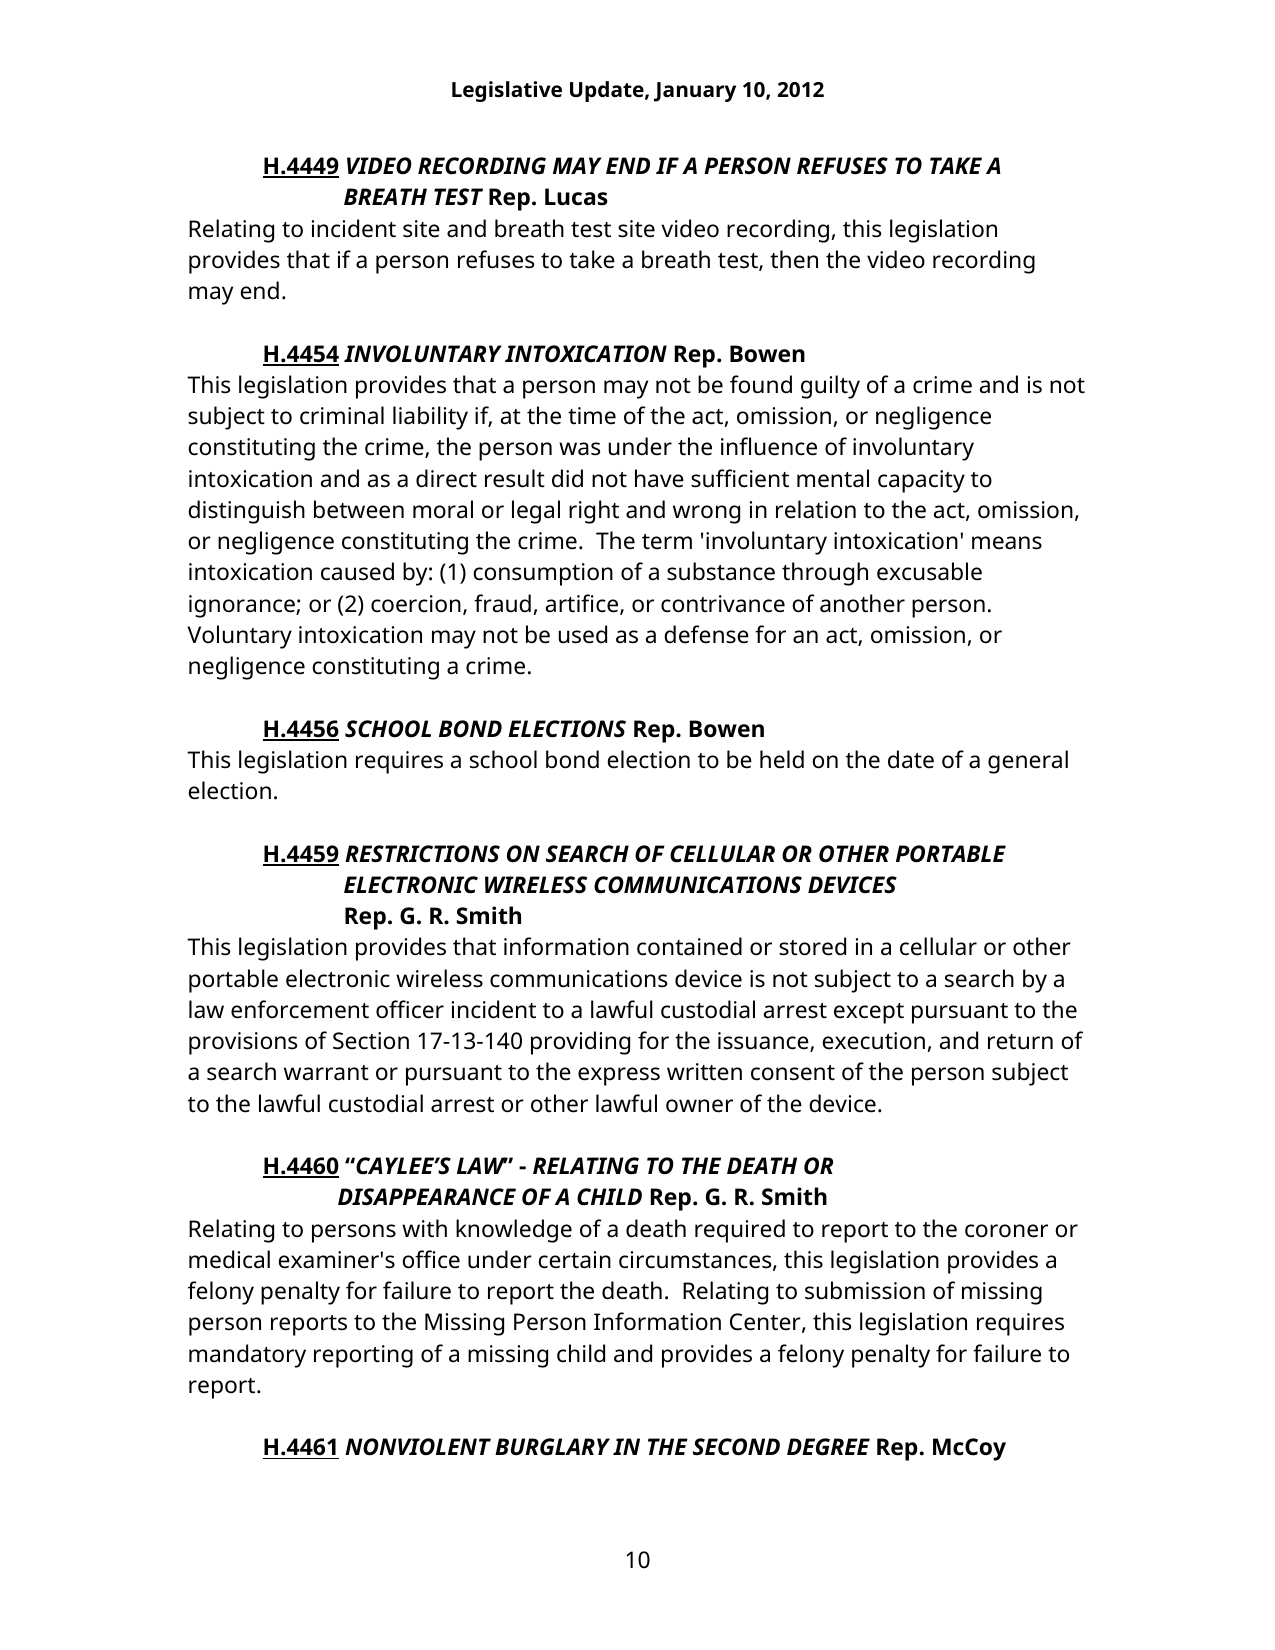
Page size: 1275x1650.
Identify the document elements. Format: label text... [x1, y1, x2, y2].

text H.4449 VIDEO RECORDING MAY END IF A PERSON REFUSES TO TAKE A [187, 150, 1087, 181]
text H.4454 INVOLUNTARY INTOXICATION Rep. Bowen [187, 337, 1087, 369]
text Relating to incident site and breath test site video recording, this legislation provides that if a person refuses to take a breath test, then the video recording may end. [187, 212, 1087, 306]
text H.4461 NONVIOLENT BURGLARY IN THE SECOND DEGREE Rep. McCoy [187, 1431, 1087, 1462]
text Rep. G. R. Smith [187, 900, 1087, 931]
text BREATH TEST Rep. Lucas [187, 181, 1087, 212]
text H.4459 RESTRICTIONS ON SEARCH OF CELLULAR OR OTHER PORTABLE ELECTRONIC WIRELESS COMMUNICATIONS DEVICES [187, 837, 1087, 900]
text Relating to persons with knowledge of a death required to report to the coroner or medical examiner's office under certain circumstances, this legislation provides a felony penalty for failure to report the death. Relating to submission of missing person reports to the Missing Person Information Center, this legislation requires mandatory reporting of a missing child and provides a felony penalty for failure to report. [187, 1212, 1087, 1400]
text This legislation provides that information contained or stored in a cellular or other portable electronic wireless communications device is not subject to a search by a law enforcement officer incident to a lawful custodial arrest except pursuant to the provisions of Section 17-13-140 providing for the issuance, execution, and return of a search warrant or pursuant to the express written consent of the person subject to the lawful custodial arrest or other lawful owner of the device. [187, 931, 1087, 1119]
text This legislation provides that a person may not be found guilty of a crime and is not subject to criminal liability if, at the time of the act, omission, or negligence constituting the crime, the person was under the influence of involuntary intoxication and as a direct result did not have sufficient mental capacity to distinguish between moral or legal right and wrong in relation to the act, omission, or negligence constituting the crime. The term 'involuntary intoxication' means intoxication caused by: (1) consumption of a substance through excusable ignorance; or (2) coercion, fraud, artifice, or contrivance of another person. Voluntary intoxication may not be used as a defense for an act, omission, or negligence constituting a crime. [187, 369, 1087, 681]
text This legislation requires a school bond election to be held on the date of a general election. [187, 744, 1087, 806]
text H.4456 SCHOOL BOND ELECTIONS Rep. Bowen [187, 712, 1087, 744]
text H.4460 “CAYLEE’S LAW” - RELATING TO THE DEATH OR DISAPPEARANCE OF A CHILD Rep. G. R. Smith [187, 1150, 1087, 1212]
